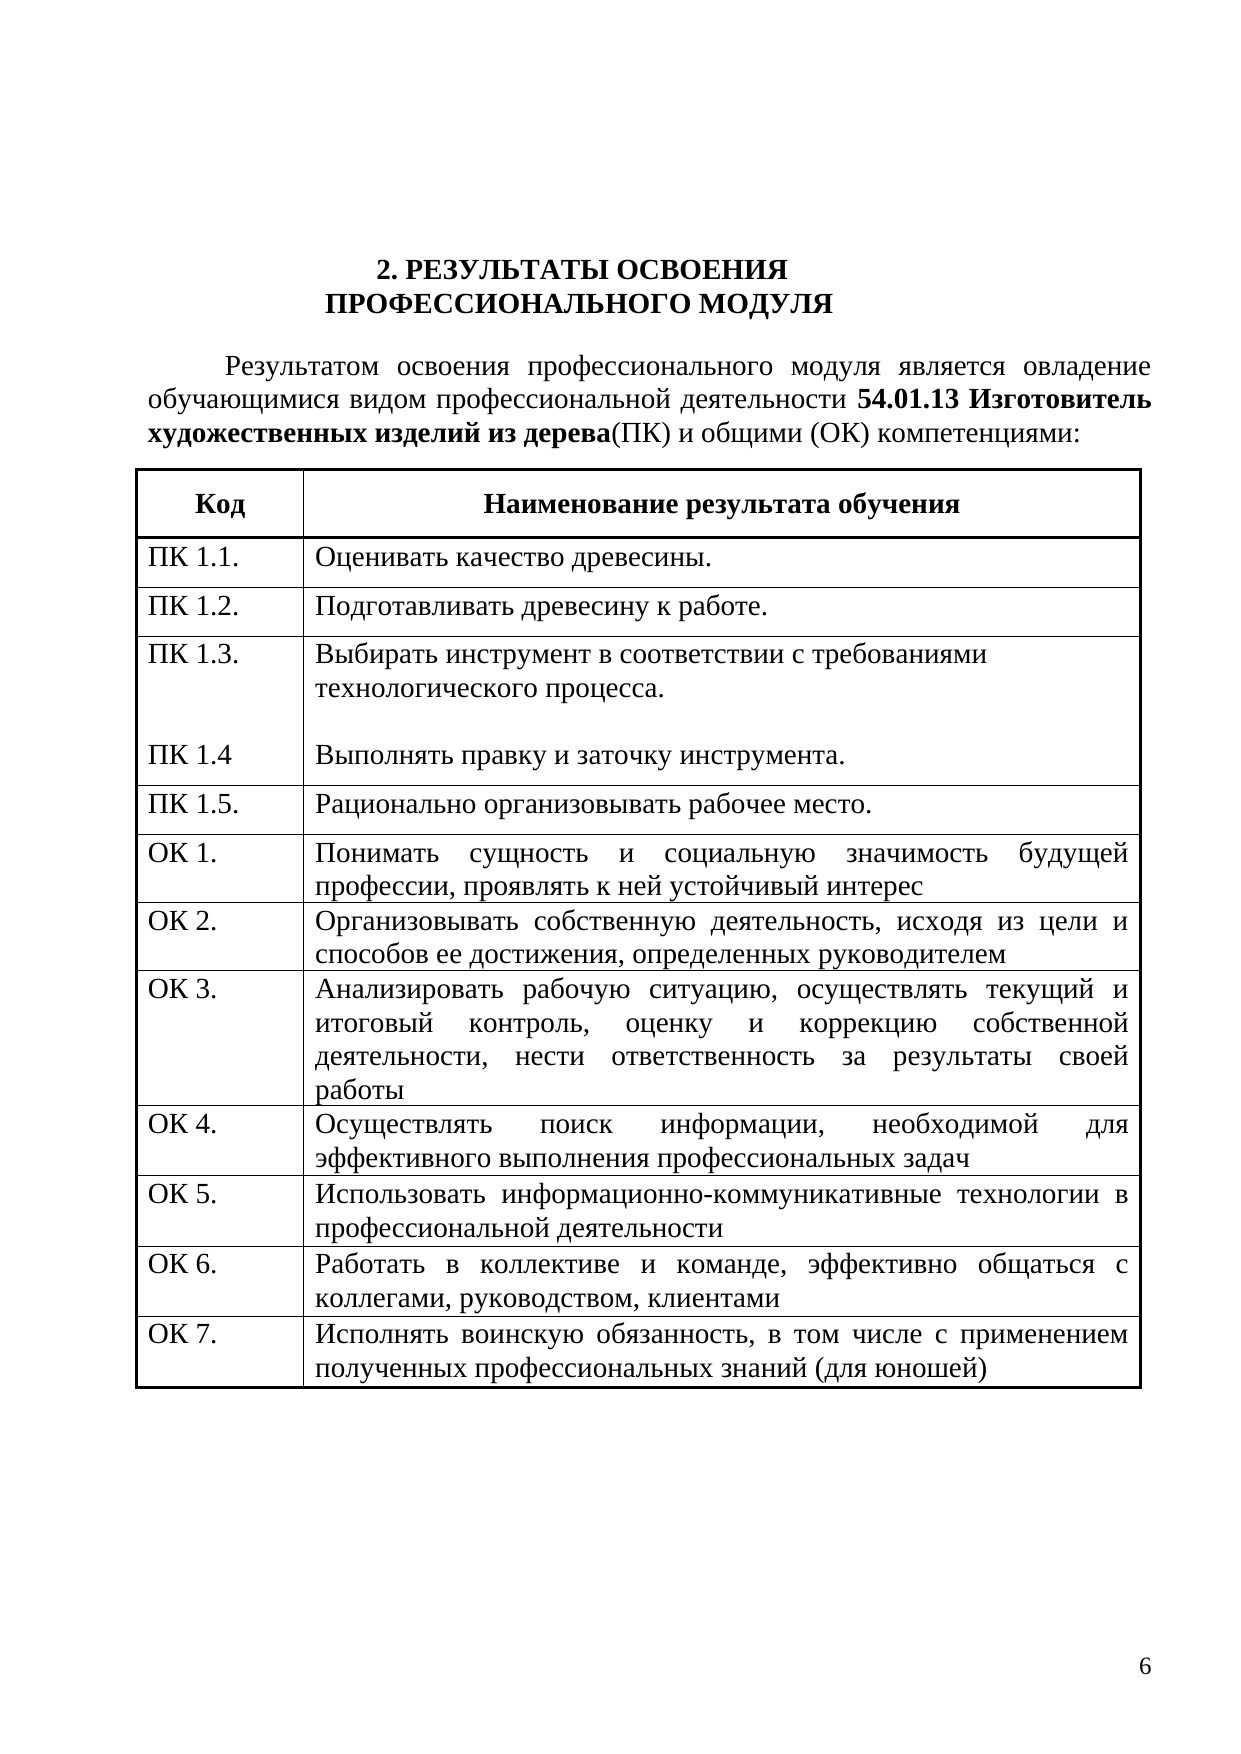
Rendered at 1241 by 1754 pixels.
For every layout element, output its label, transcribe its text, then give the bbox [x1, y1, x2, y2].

table_cell ОК 2. [138, 903, 303, 970]
table_cell ОК 4. [138, 1106, 303, 1175]
subtitle ПРОФЕССИОНАЛЬНОГО МОДУЛЯ [325, 286, 1152, 319]
table_header Код [138, 471, 303, 536]
table_cell Работать в коллективе и команде, эффективно общаться с коллегами, руководством, клиентами [304, 1247, 1139, 1316]
table_cell Понимать сущность и социальную значимость будущей профессии, проявлять к ней устойчивый интерес [304, 835, 1139, 902]
table_cell Рационально организовывать рабочее место. [304, 786, 1139, 834]
table_cell ПК 1.1. [138, 539, 303, 587]
table_cell Подготавливать древесину к работе. [304, 588, 1139, 636]
table_cell Выбирать инструмент в соответствии с требованиями технологического процесса. Выполнять правку и заточку инструмента. [304, 637, 1139, 785]
table_cell Использовать информационно-коммуникативные технологии в профессиональной деятельности [304, 1176, 1139, 1246]
table_cell ПК 1.2. [138, 588, 303, 636]
text Результатом освоения профессионального модуля является овладение обучающимися видом профессиональной деятельности 54.01.13 Изготовитель художественных изделий из дерева(ПК) и общими (ОК) компетенциями: [148, 348, 1152, 449]
subtitle 2. результаты освоения [325, 252, 1152, 286]
table_cell Анализировать рабочую ситуацию, осуществлять текущий и итоговый контроль, оценку и коррекцию собственной деятельности, нести ответственность за результаты своей работы [304, 971, 1139, 1105]
table_cell ОК 5. [138, 1176, 303, 1246]
table_header Наименование результата обучения [304, 471, 1139, 536]
table_cell ПК 1.3. ПК 1.4 [138, 637, 303, 785]
table_cell Оценивать качество древесины. [304, 539, 1139, 587]
table_cell ОК 6. [138, 1247, 303, 1316]
table_cell ОК 3. [138, 971, 303, 1105]
table_cell Организовывать собственную деятельность, исходя из цели и способов ее достижения, определенных руководителем [304, 903, 1139, 970]
table_cell Осуществлять поиск информации, необходимой для эффективного выполнения профессиональных задач [304, 1106, 1139, 1175]
table_cell Исполнять воинскую обязанность, в том числе с применением полученных профессиональных знаний (для юношей) [304, 1317, 1139, 1386]
table_cell ОК 1. [138, 835, 303, 902]
table_cell ОК 7. [138, 1317, 303, 1386]
table_cell ПК 1.5. [138, 786, 303, 834]
